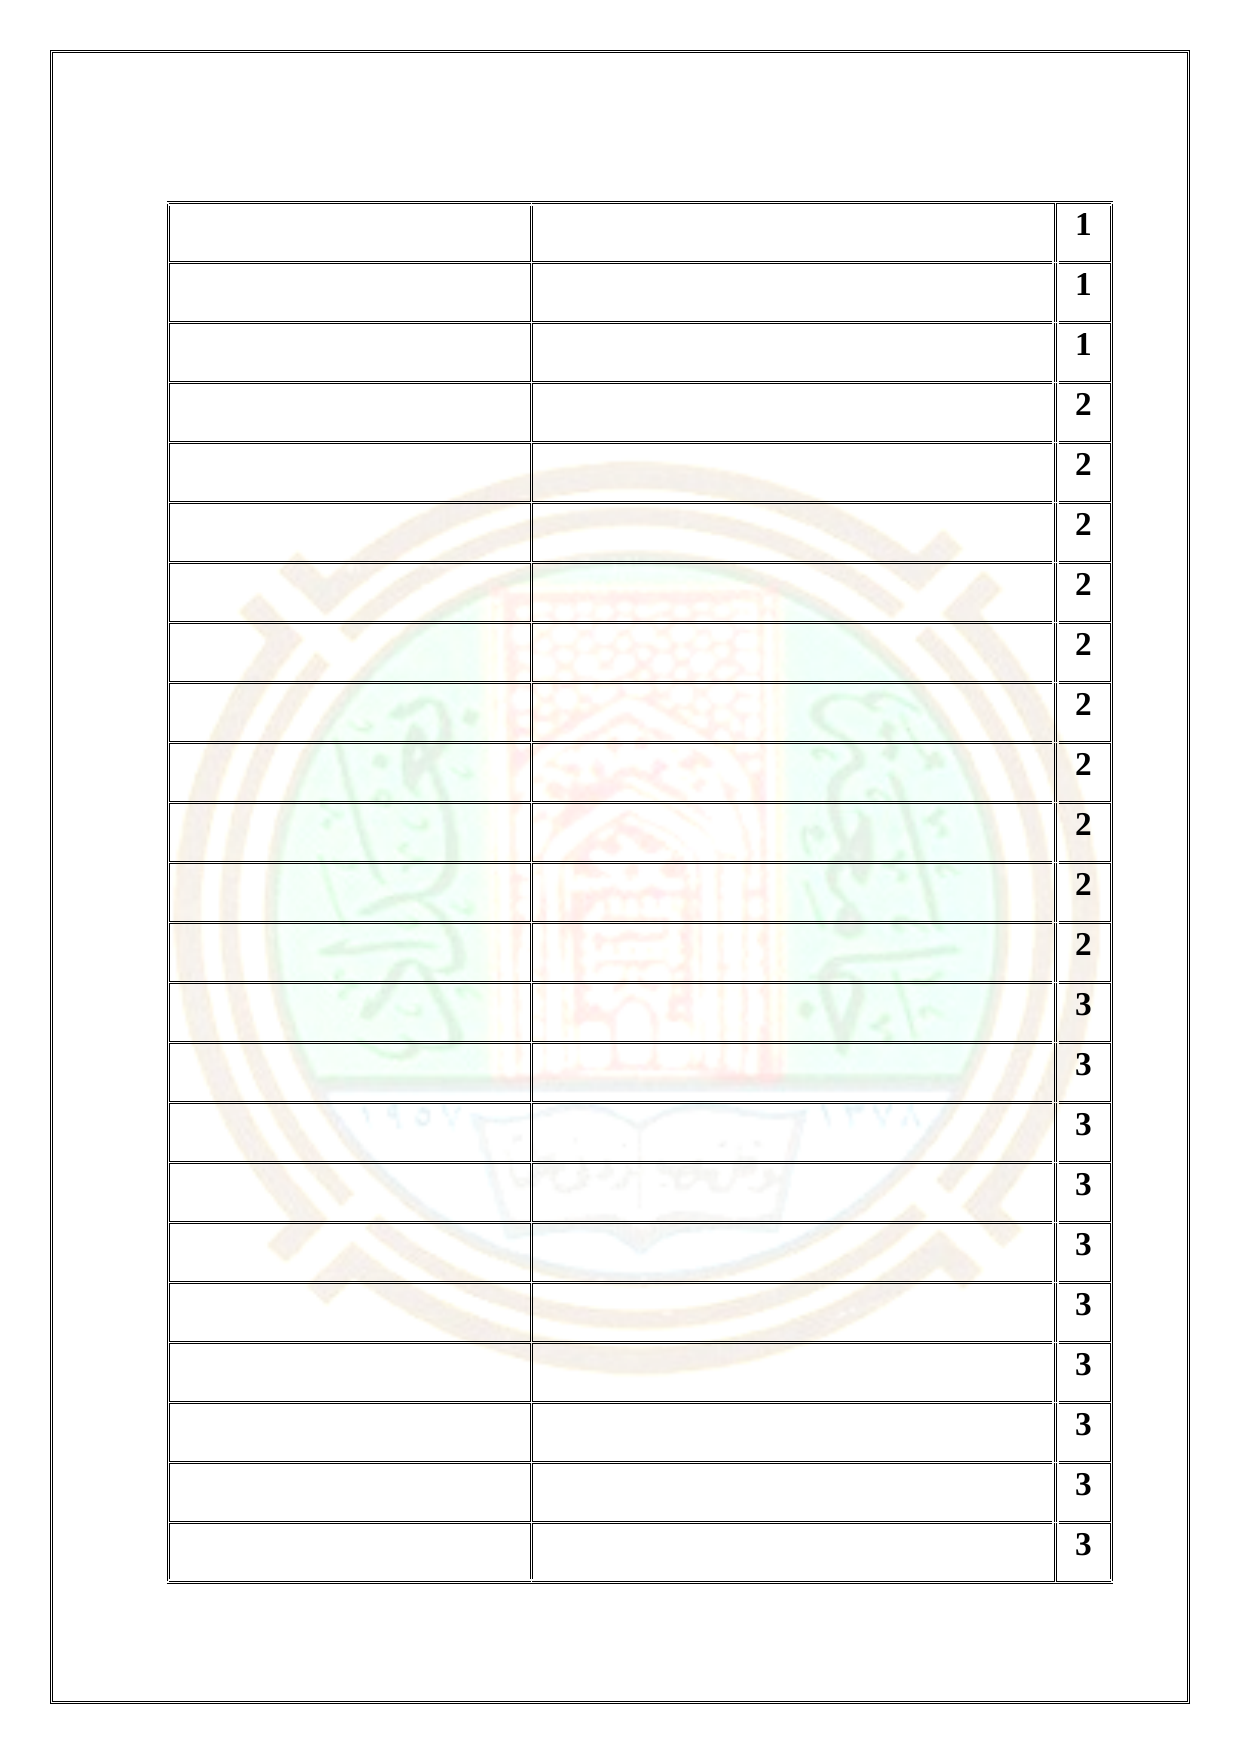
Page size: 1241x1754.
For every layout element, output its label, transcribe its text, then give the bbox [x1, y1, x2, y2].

table_cell 18 [1056, 261, 1112, 321]
table_cell 25 [1056, 681, 1112, 741]
table_cell 32 [1056, 1101, 1112, 1161]
table_cell [531, 261, 1056, 321]
table_cell [531, 1401, 1056, 1461]
table_cell [170, 624, 530, 681]
table_cell 34 [1056, 1221, 1112, 1281]
table_cell 33 [1056, 1161, 1112, 1221]
table_cell [531, 1221, 1056, 1281]
table_cell [170, 1284, 530, 1341]
table_cell 36 [1056, 1341, 1112, 1401]
table_cell [531, 1101, 1056, 1161]
table_cell 26 [1056, 741, 1112, 801]
table_cell [170, 924, 530, 981]
table_cell [531, 861, 1056, 921]
table_cell [170, 1044, 530, 1101]
table_cell [170, 504, 530, 561]
table_cell 21 [1056, 441, 1112, 501]
table_cell [531, 1461, 1056, 1521]
table_cell [170, 864, 530, 921]
table_cell [531, 921, 1056, 981]
table_cell [170, 1224, 530, 1281]
table_cell [531, 681, 1056, 741]
table_cell [531, 981, 1056, 1041]
table_cell 19 [1056, 321, 1112, 381]
table_cell [531, 621, 1056, 681]
table_cell [170, 1404, 530, 1461]
table_cell [531, 1041, 1056, 1101]
table_cell 39 [1056, 1521, 1112, 1581]
table_cell [170, 1164, 530, 1221]
table_cell 17 [1056, 202, 1112, 261]
table_cell [531, 1521, 1056, 1581]
table_cell 35 [1056, 1281, 1112, 1341]
table_cell 31 [1056, 1041, 1112, 1101]
table_cell [531, 321, 1056, 381]
table_cell 38 [1056, 1461, 1112, 1521]
table_cell [531, 801, 1056, 861]
table_cell 28 [1056, 861, 1112, 921]
table_cell [531, 1341, 1056, 1401]
table_cell [169, 204, 531, 261]
table_cell 22 [1056, 501, 1112, 561]
table_cell 20 [1056, 381, 1112, 441]
table_cell [531, 381, 1056, 441]
table_cell [170, 804, 530, 861]
table_cell 30 [1056, 981, 1112, 1041]
table_cell 27 [1056, 801, 1112, 861]
table_cell [170, 384, 530, 441]
table_cell [170, 324, 530, 381]
table_cell [170, 684, 530, 741]
table_cell [170, 1104, 530, 1161]
table_cell [170, 1464, 530, 1521]
table_cell [531, 501, 1056, 561]
table_cell [170, 264, 530, 321]
table_cell [170, 744, 530, 801]
table_cell 24 [1056, 621, 1112, 681]
table_cell [531, 204, 1054, 261]
table_cell [170, 984, 530, 1041]
table_cell [531, 1161, 1056, 1221]
table_cell [170, 1344, 530, 1401]
table_cell 29 [1056, 921, 1112, 981]
table_cell [531, 441, 1056, 501]
table_cell [531, 561, 1056, 621]
table_cell [531, 741, 1056, 801]
table_cell 23 [1056, 561, 1112, 621]
table_cell [531, 1281, 1056, 1341]
table_cell [170, 564, 530, 621]
table_cell [169, 1524, 531, 1581]
table_cell 37 [1056, 1401, 1112, 1461]
table_cell [170, 444, 530, 501]
